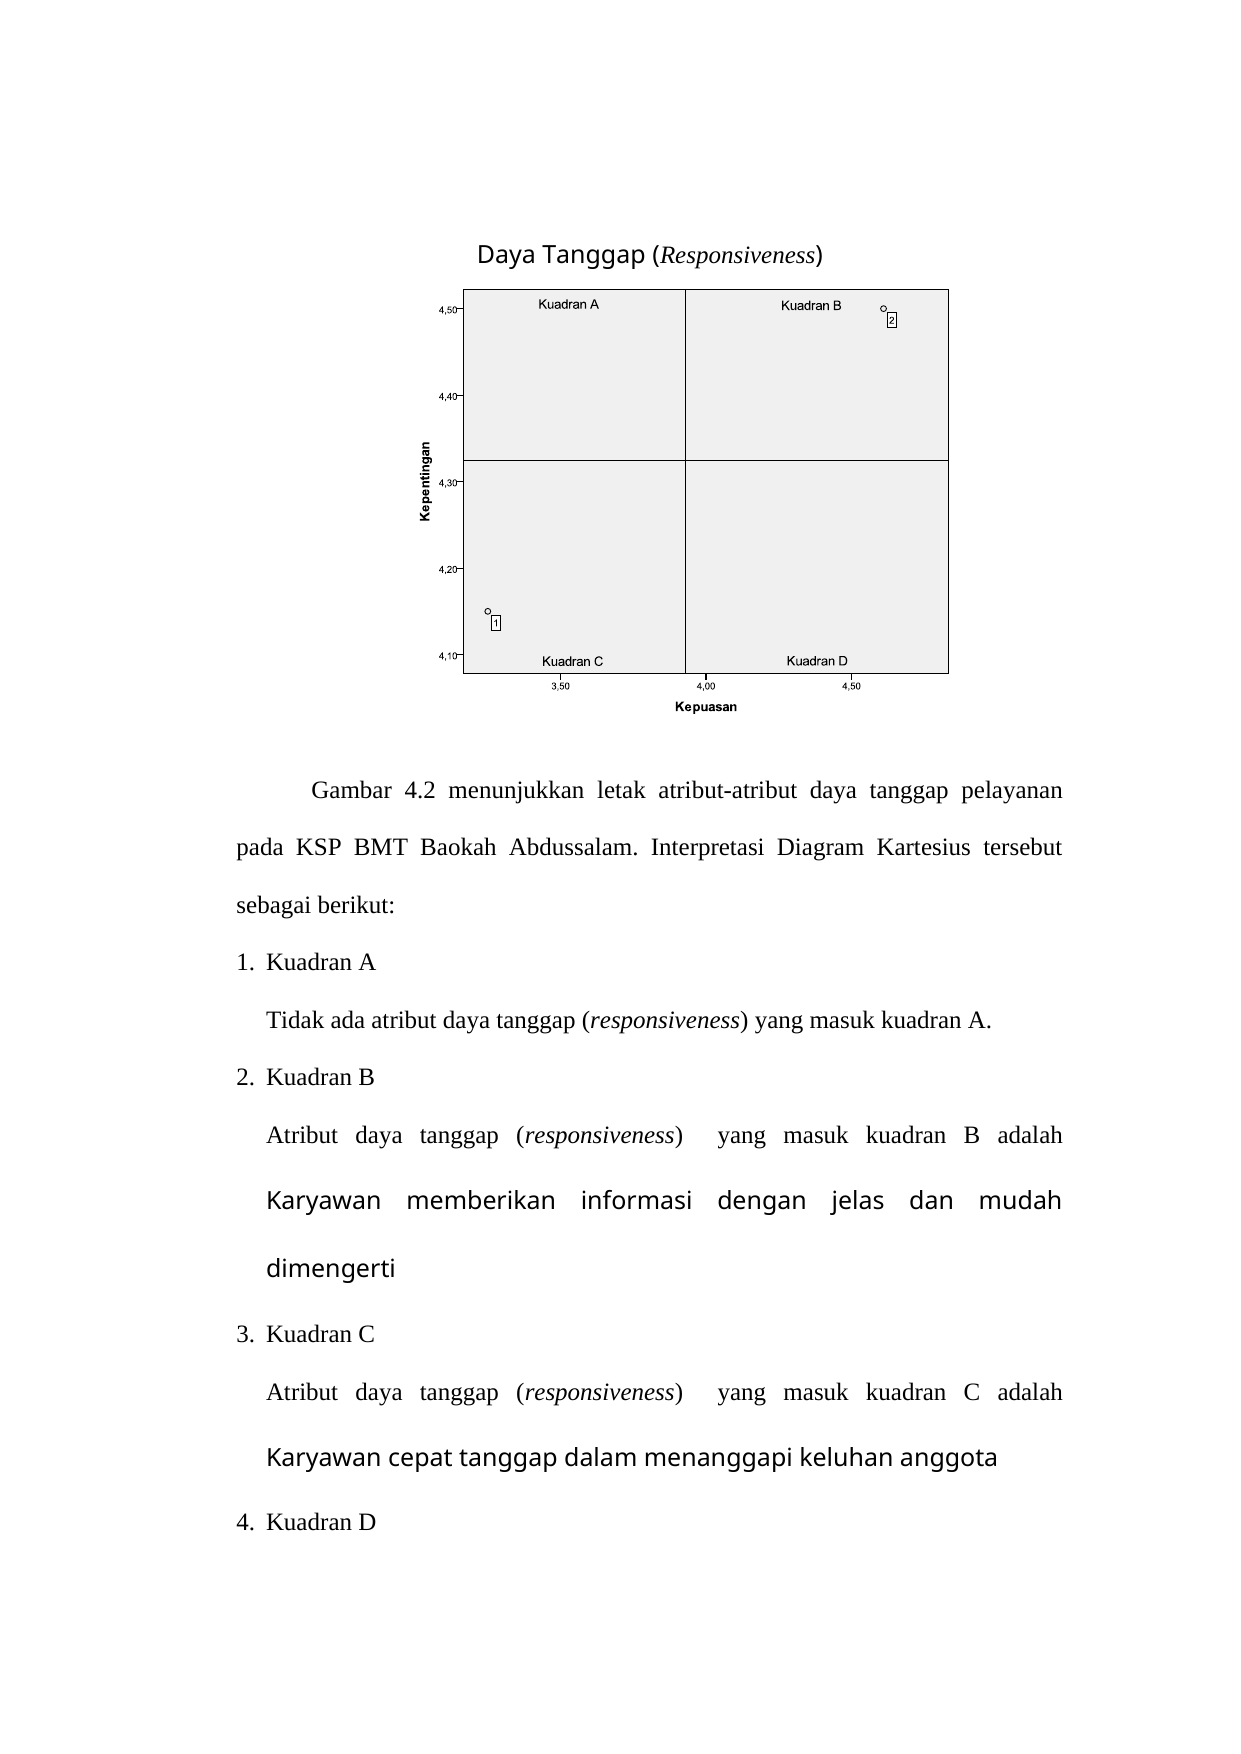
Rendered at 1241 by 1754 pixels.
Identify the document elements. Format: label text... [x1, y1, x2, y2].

list Atribut daya tanggap (responsiveness) yang masuk kuadran B adalah Karyawan memberikan informasi dengan jelas dan mudah dimengerti [266, 1120, 1063, 1285]
list Atribut daya tanggap (responsiveness) yang masuk kuadran C adalah Karyawan cepat tanggap dalam menanggapi keluhan anggota [266, 1377, 1063, 1473]
list Kuadran C [236, 1319, 1063, 1348]
list Kuadran B [236, 1062, 1063, 1091]
list Kuadran A [236, 947, 1063, 976]
text Daya Tanggap (Responsiveness) [236, 236, 1063, 270]
list Tidak ada atribut daya tanggap (responsiveness) yang masuk kuadran A. [266, 1005, 1063, 1034]
list Kuadran D [236, 1507, 1063, 1536]
text Gambar 4.2 menunjukkan letak atribut-atribut daya tanggap pelayanan pada KSP BMT Baokah Abdussalam. Interpretasi Diagram Kartesius tersebut sebagai berikut: [236, 775, 1063, 919]
